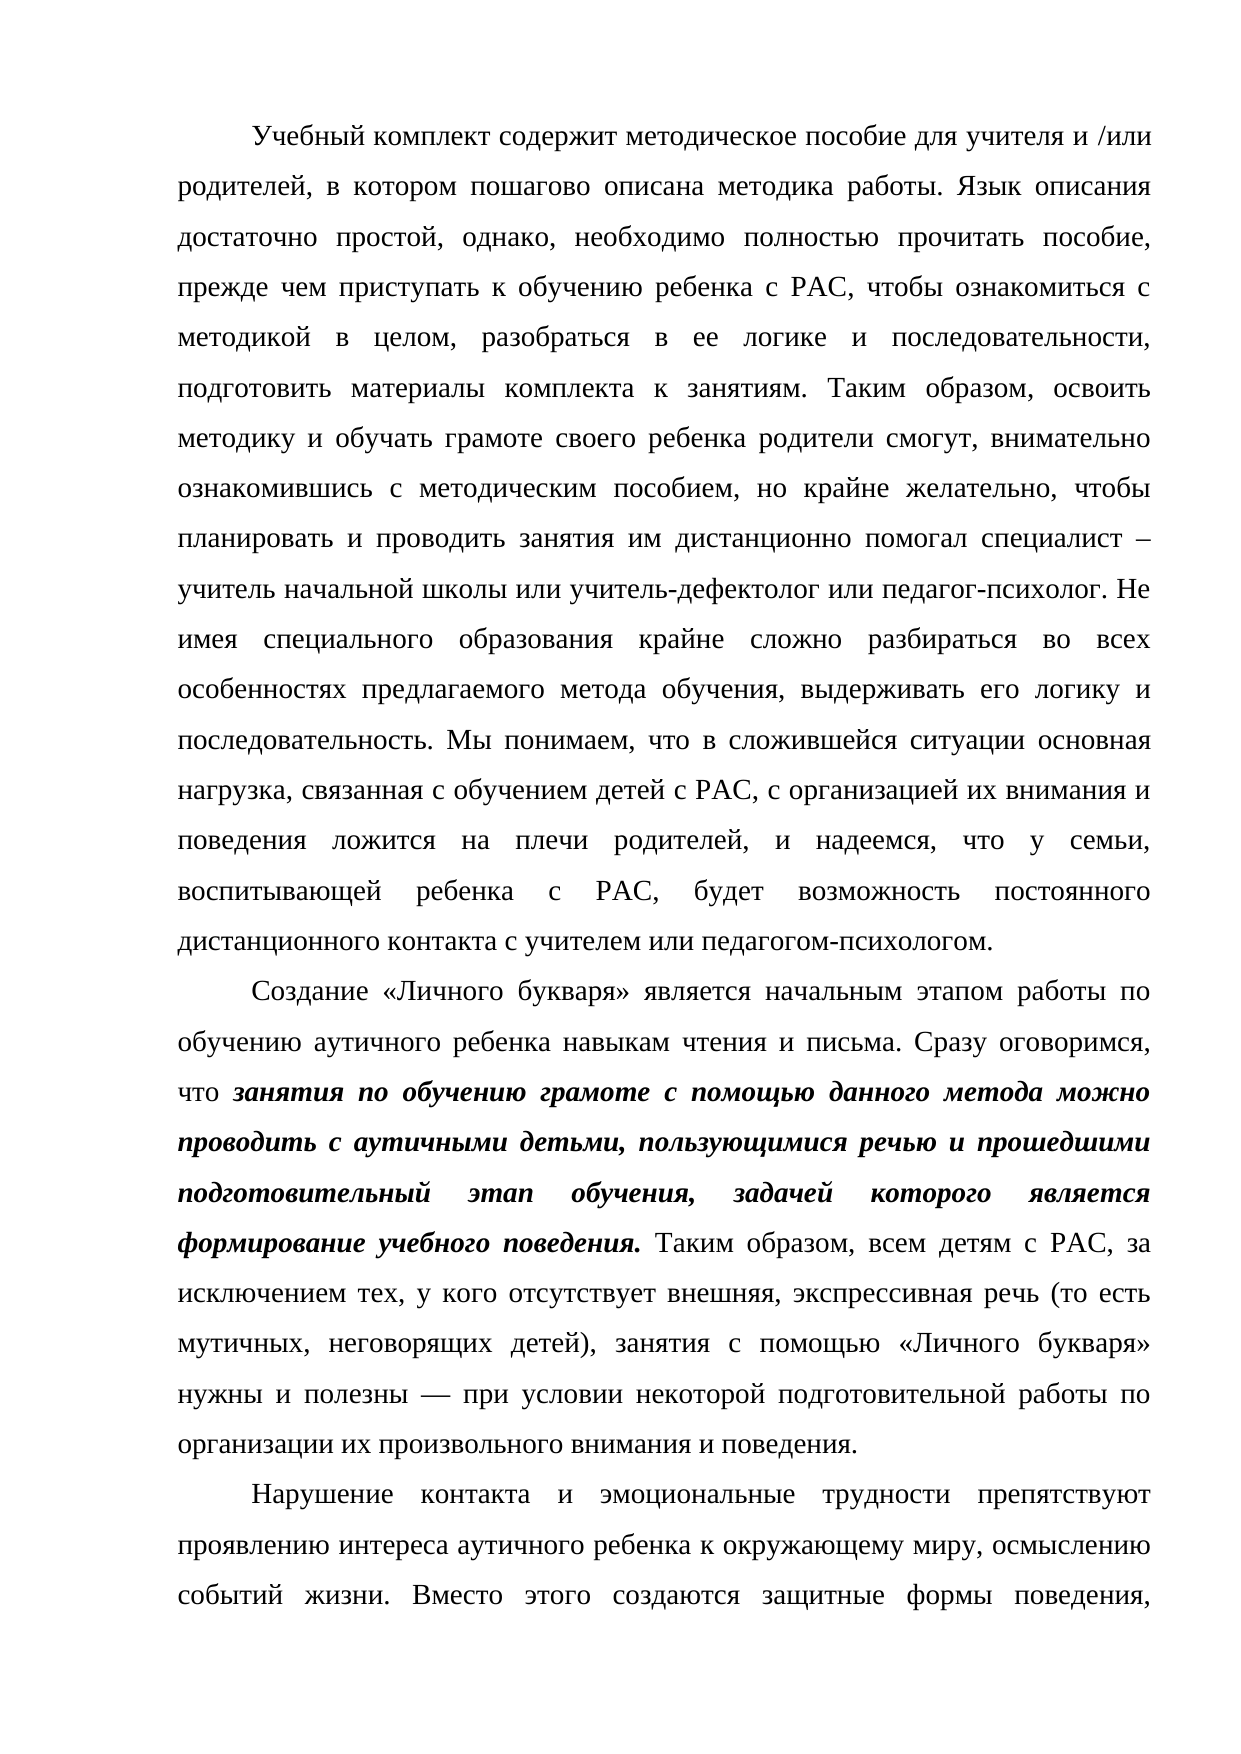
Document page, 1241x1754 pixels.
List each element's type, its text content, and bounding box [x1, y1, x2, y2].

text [177, 1477, 1152, 1611]
text Создание «Личного букваря» является начальным этапом работы по обучению аутичного ребенка навыкам чтения и письма. Сразу оговоримся, что занятия по обучению грамоте с помощью данного метода можно проводить с аутичными детьми, пользующимися речью и прошедшими подготовительный этап обучения, задачей которого является формирование учебного поведения. Таким образом, всем детям с РАС, за исключением тех, у кого отсутствует внешняя, экспрессивная речь (то есть мутичных, неговорящих детей), занятия с помощью «Личного букваря» нужны и полезны — при условии некоторой подготовительной работы по организации их произвольного внимания и поведения. [177, 973, 1152, 1460]
text Учебный комплект содержит методическое пособие для учителя и /или родителей, в котором пошагово описана методика работы. Язык описания достаточно простой, однако, необходимо полностью прочитать пособие, прежде чем приступать к обучению ребенка с РАС, чтобы ознакомиться с методикой в целом, разобраться в ее логике и последовательности, подготовить материалы комплекта к занятиям. Таким образом, освоить методику и обучать грамоте своего ребенка родители смогут, внимательно ознакомившись с методическим пособием, но крайне желательно, чтобы планировать и проводить занятия им дистанционно помогал специалист – учитель начальной школы или учитель-дефектолог или педагог-психолог. Не имея специального образования крайне сложно разбираться во всех особенностях предлагаемого метода обучения, выдерживать его логику и последовательность. Мы понимаем, что в сложившейся ситуации основная нагрузка, связанная с обучением детей с РАС, с организацией их внимания и поведения ложится на плечи родителей, и надеемся, что у семьи, воспитывающей ребенка с РАС, будет возможность постоянного дистанционного контакта с учителем или педагогом-психологом. [177, 118, 1152, 957]
